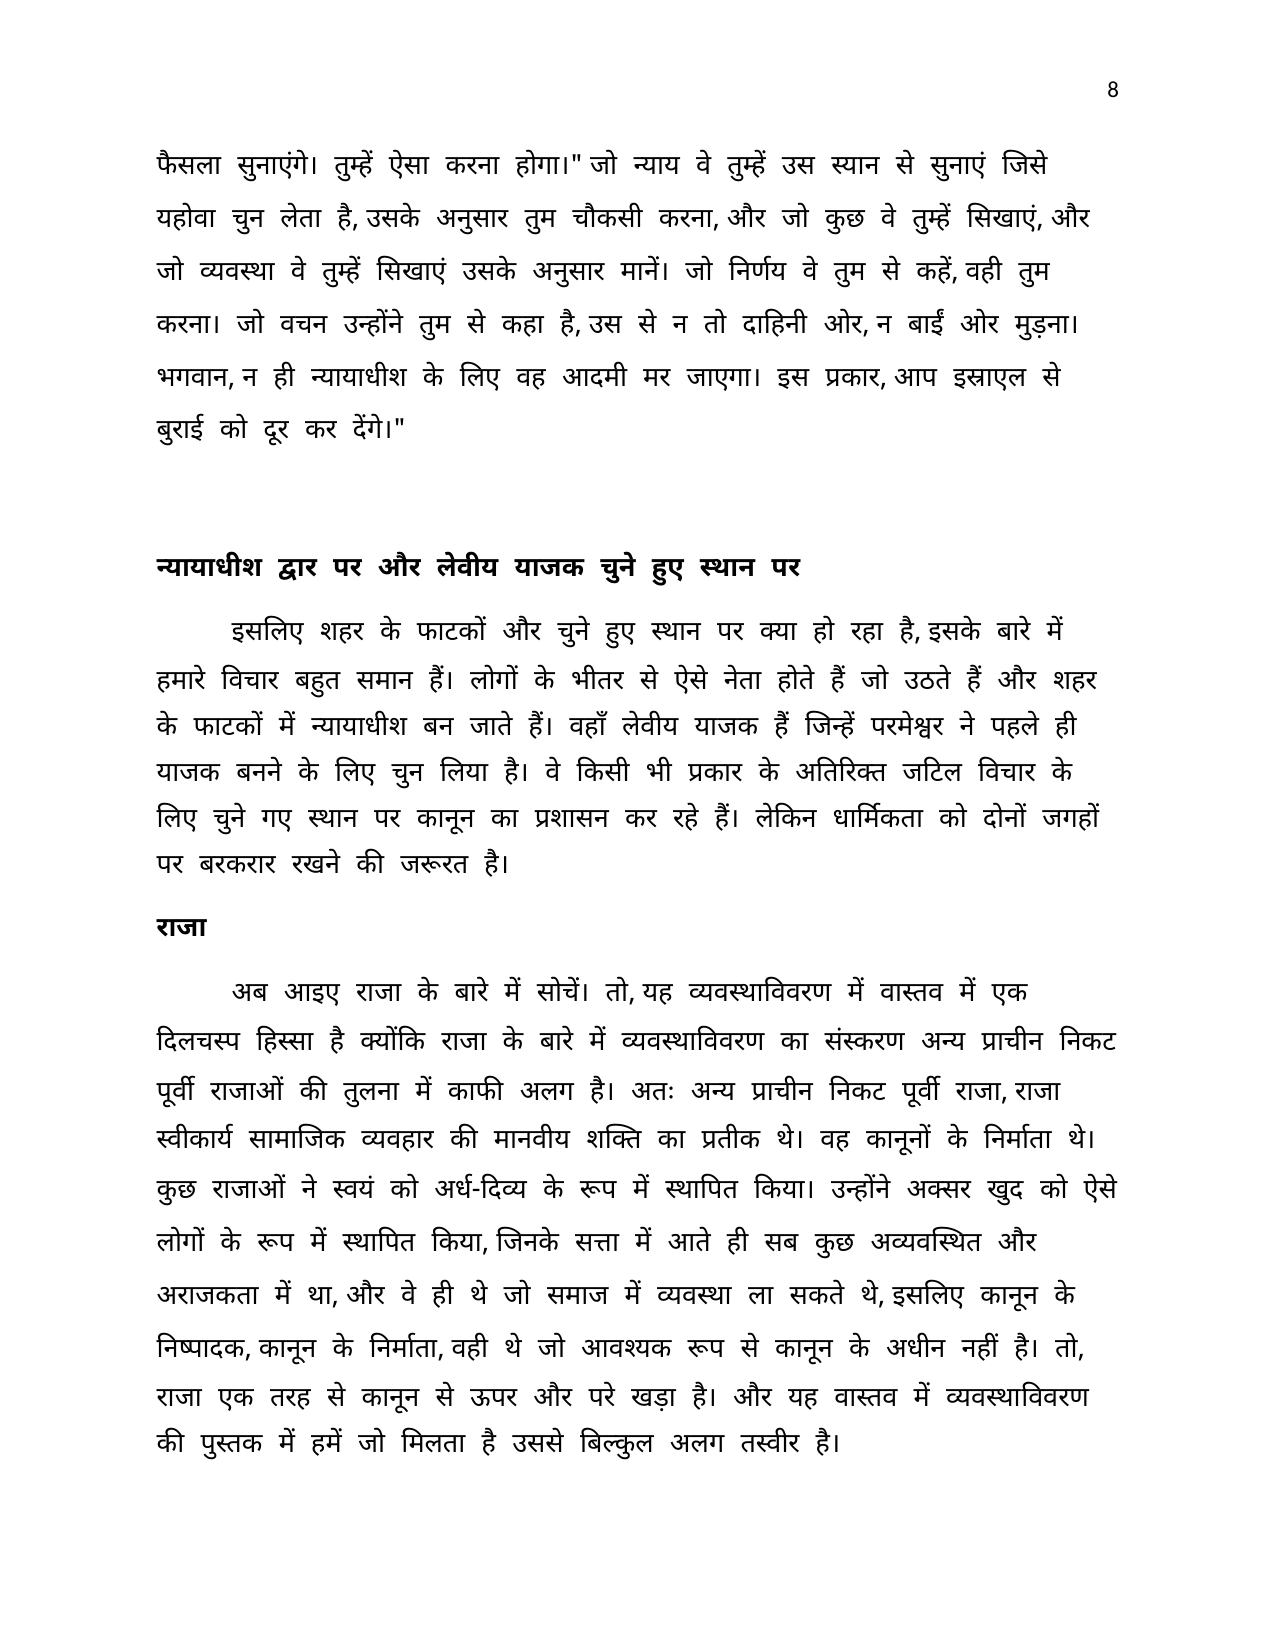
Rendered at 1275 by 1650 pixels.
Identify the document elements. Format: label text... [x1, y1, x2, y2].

text इसलिए शहर के फाटकों और चुने हुए स्थान पर क्या हो रहा है, इसके बारे में हमारे विचार बहुत समान हैं। लोगों के भीतर से ऐसे नेता होते हैं जो उठते हैं और शहर के फाटकों में न्यायाधीश बन जाते हैं। वहाँ लेवीय याजक हैं जिन्हें परमेश्वर ने पहले ही याजक बनने के लिए चुन लिया है। वे किसी भी प्रकार के अतिरिक्त जटिल विचार के लिए चुने गए स्थान पर कानून का प्रशासन कर रहे हैं। लेकिन धार्मिकता को दोनों जगहों पर बरकरार रखने की जरूरत है। [156, 616, 1118, 882]
text राजा [156, 914, 1118, 945]
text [156, 150, 1118, 450]
text अब आइए राजा के बारे में सोचें। तो, यह व्यवस्थाविवरण में वास्तव में एक दिलचस्प हिस्सा है क्योंकि राजा के बारे में व्यवस्थाविवरण का संस्करण अन्य प्राचीन निकट पूर्वी राजाओं की तुलना में काफी अलग है। अतः अन्य प्राचीन निकट पूर्वी राजा, राजा स्वीकार्य सामाजिक व्यवहार की मानवीय शक्ति का प्रतीक थे। वह कानूनों के निर्माता थे। कुछ राजाओं ने स्वयं को अर्ध-दिव्य के रूप में स्थापित किया। उन्होंने अक्सर खुद को ऐसे लोगों के रूप में स्थापित किया, जिनके सत्ता में आते ही सब कुछ अव्यवस्थित और अराजकता में था, और वे ही थे जो समाज में व्यवस्था ला सकते थे, इसलिए कानून के निष्पादक, कानून के निर्माता, वही थे जो आवश्यक रूप से कानून के अधीन नहीं है। तो, राजा एक तरह से कानून से ऊपर और परे खड़ा है। और यह वास्तव में व्यवस्थाविवरण की पुस्तक में हमें जो मिलता है उससे बिल्कुल अलग तस्वीर है। [156, 977, 1118, 1461]
text न्यायाधीश द्वार पर और लेवीय याजक चुने हुए स्थान पर [156, 554, 1118, 584]
